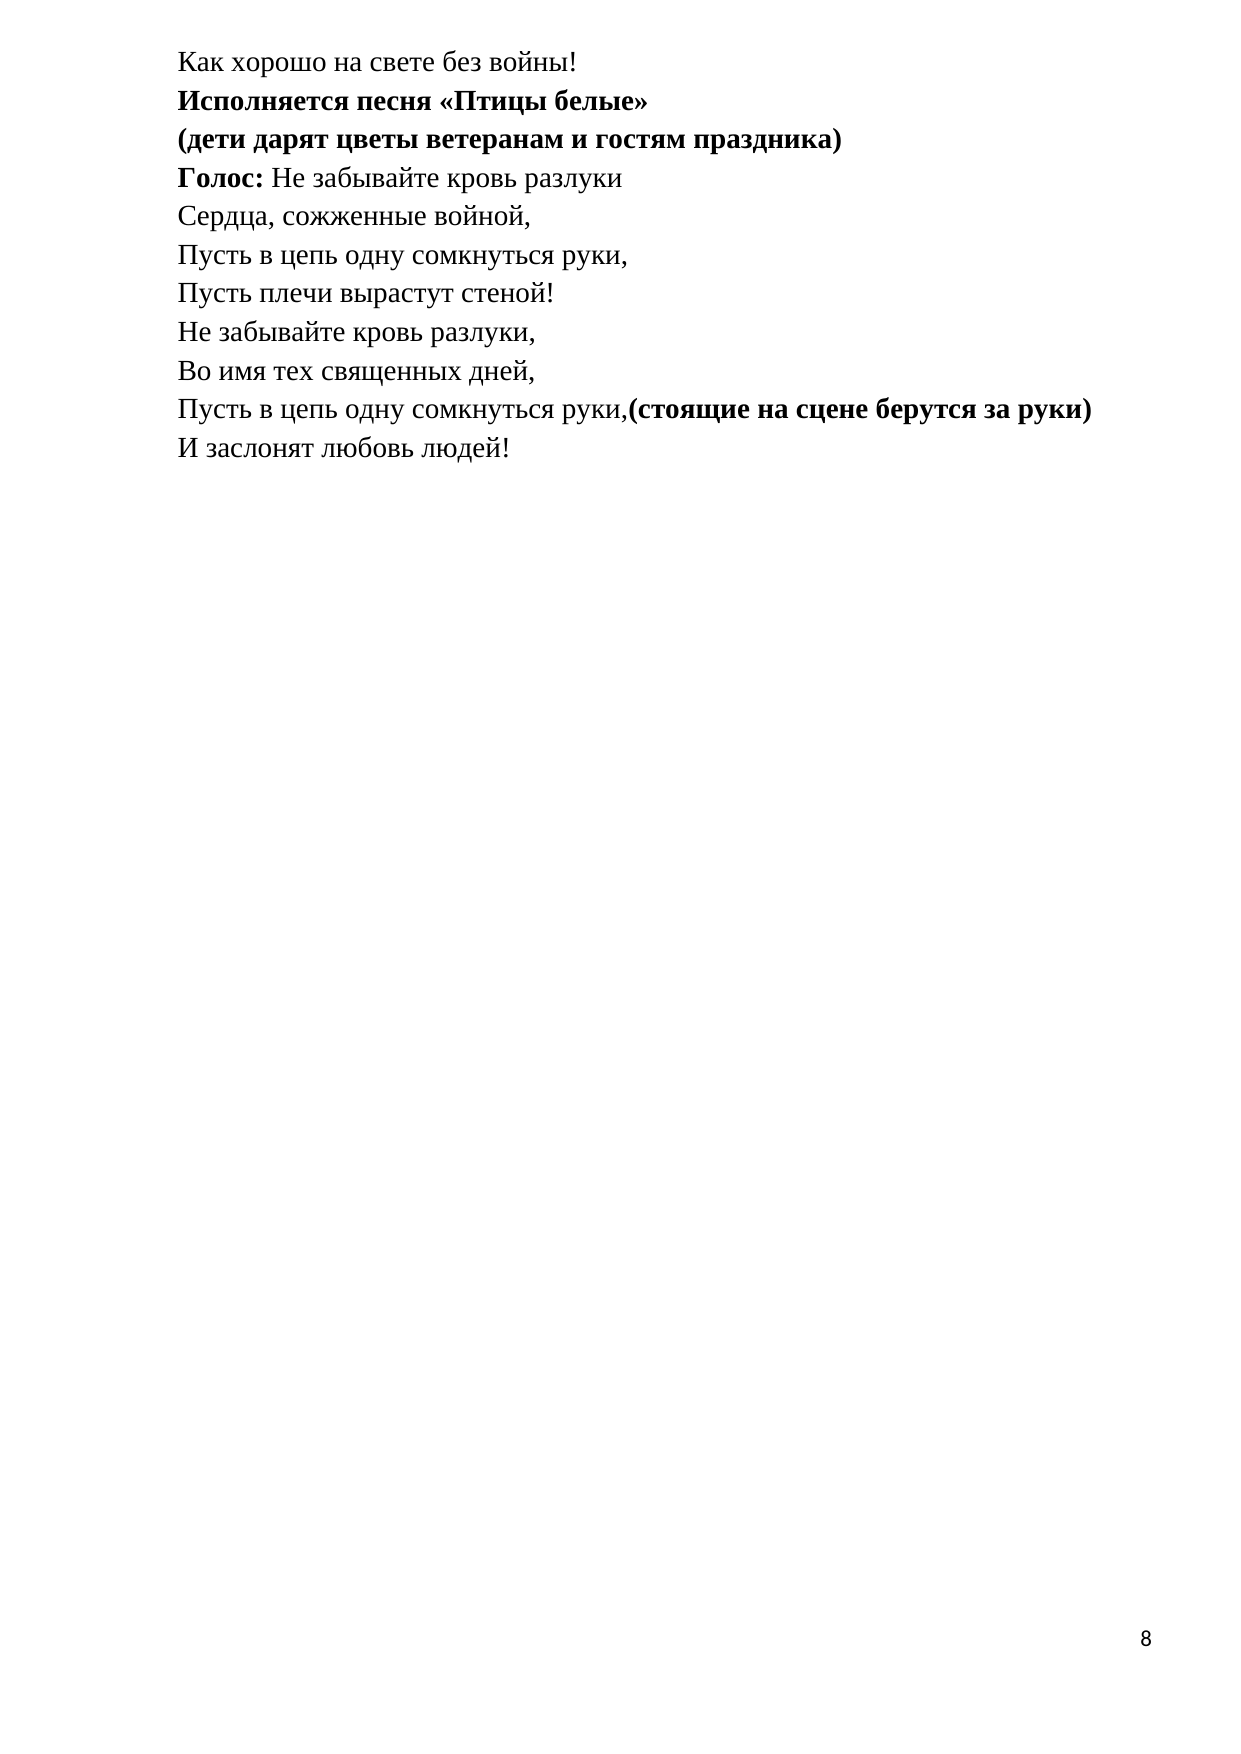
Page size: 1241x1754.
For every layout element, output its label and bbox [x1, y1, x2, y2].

text [177, 44, 1152, 463]
